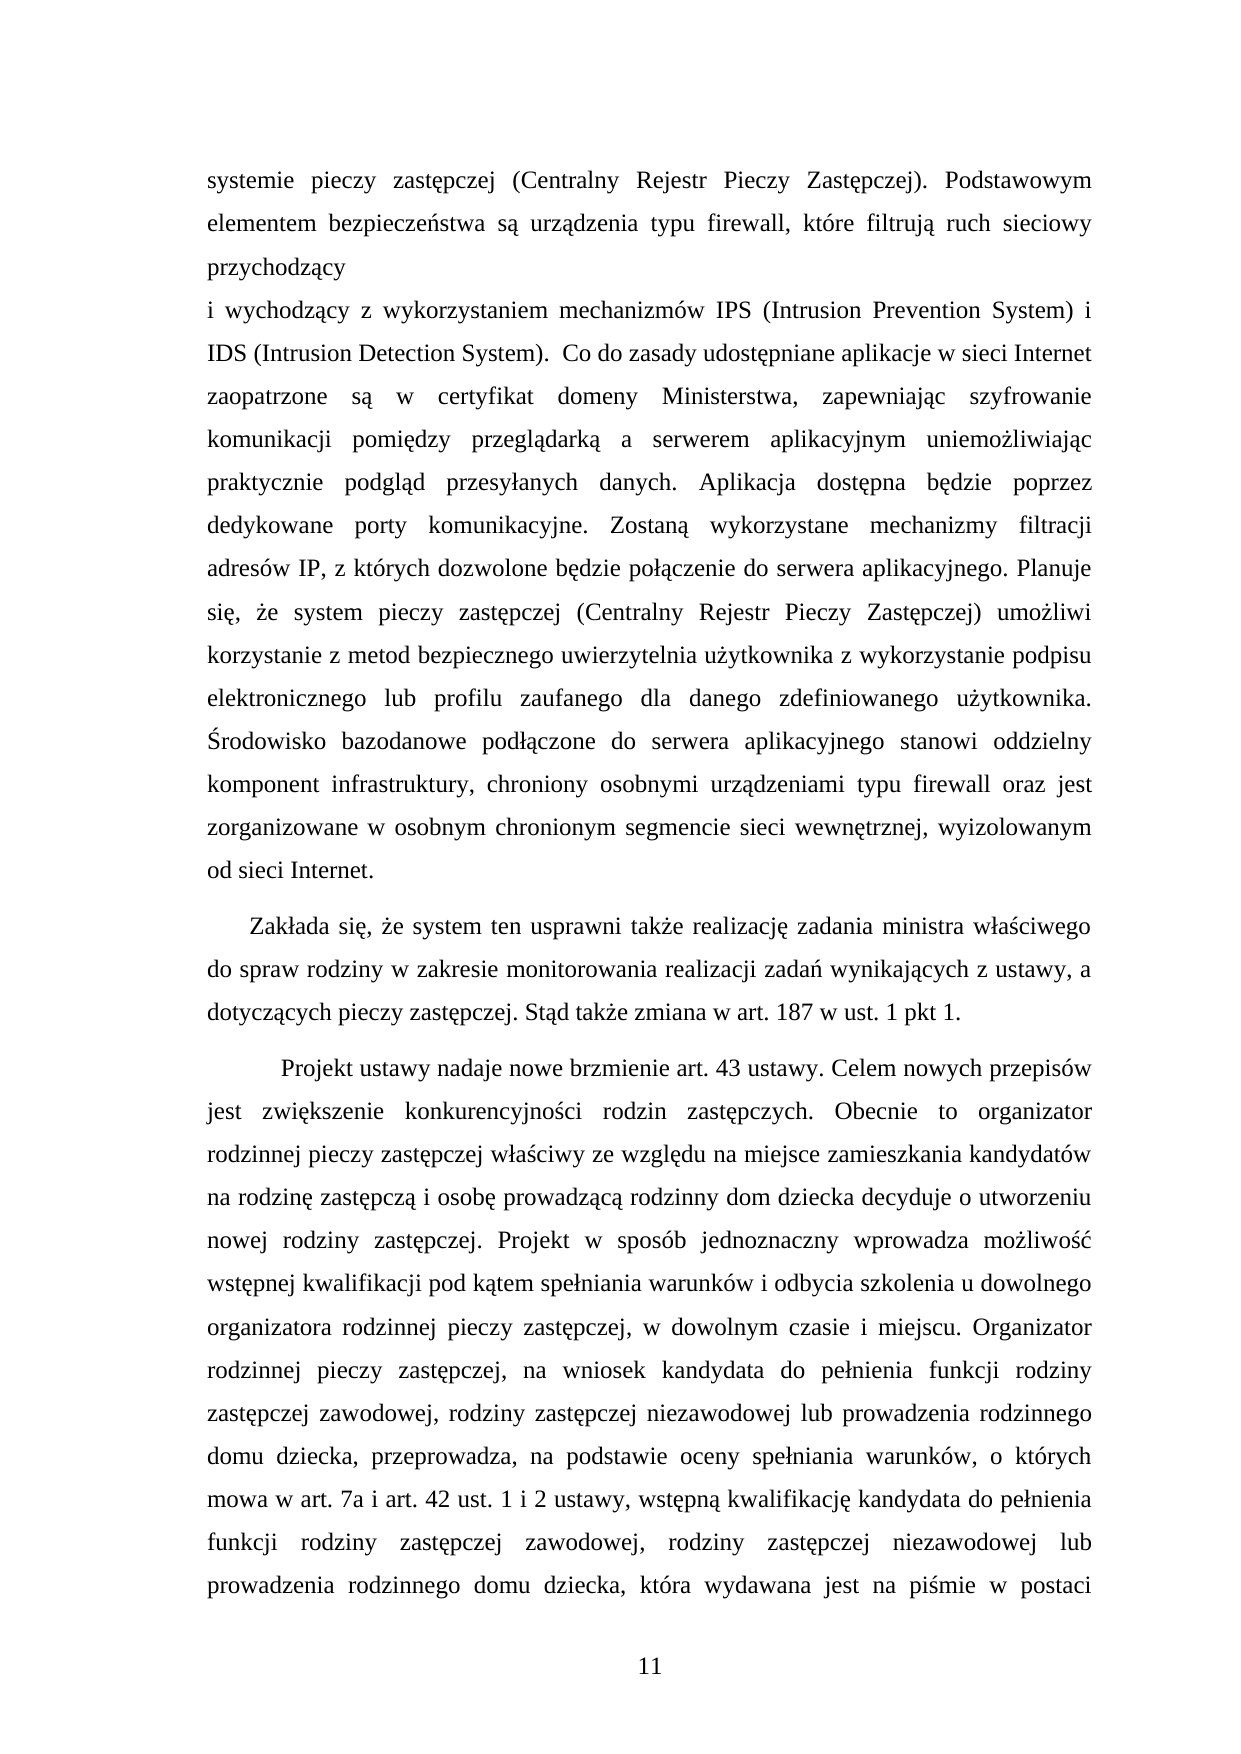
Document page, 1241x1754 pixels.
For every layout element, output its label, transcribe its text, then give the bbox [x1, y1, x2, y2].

text Zakłada się, że system ten usprawni także realizację zadania ministra właściwego do spraw rodziny w zakresie monitorowania realizacji zadań wynikających z ustawy, a dotyczących pieczy zastępczej. Stąd także zmiana w art. 187 w ust. 1 pkt 1. [207, 911, 1092, 1026]
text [207, 1053, 1092, 1599]
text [207, 165, 1092, 884]
